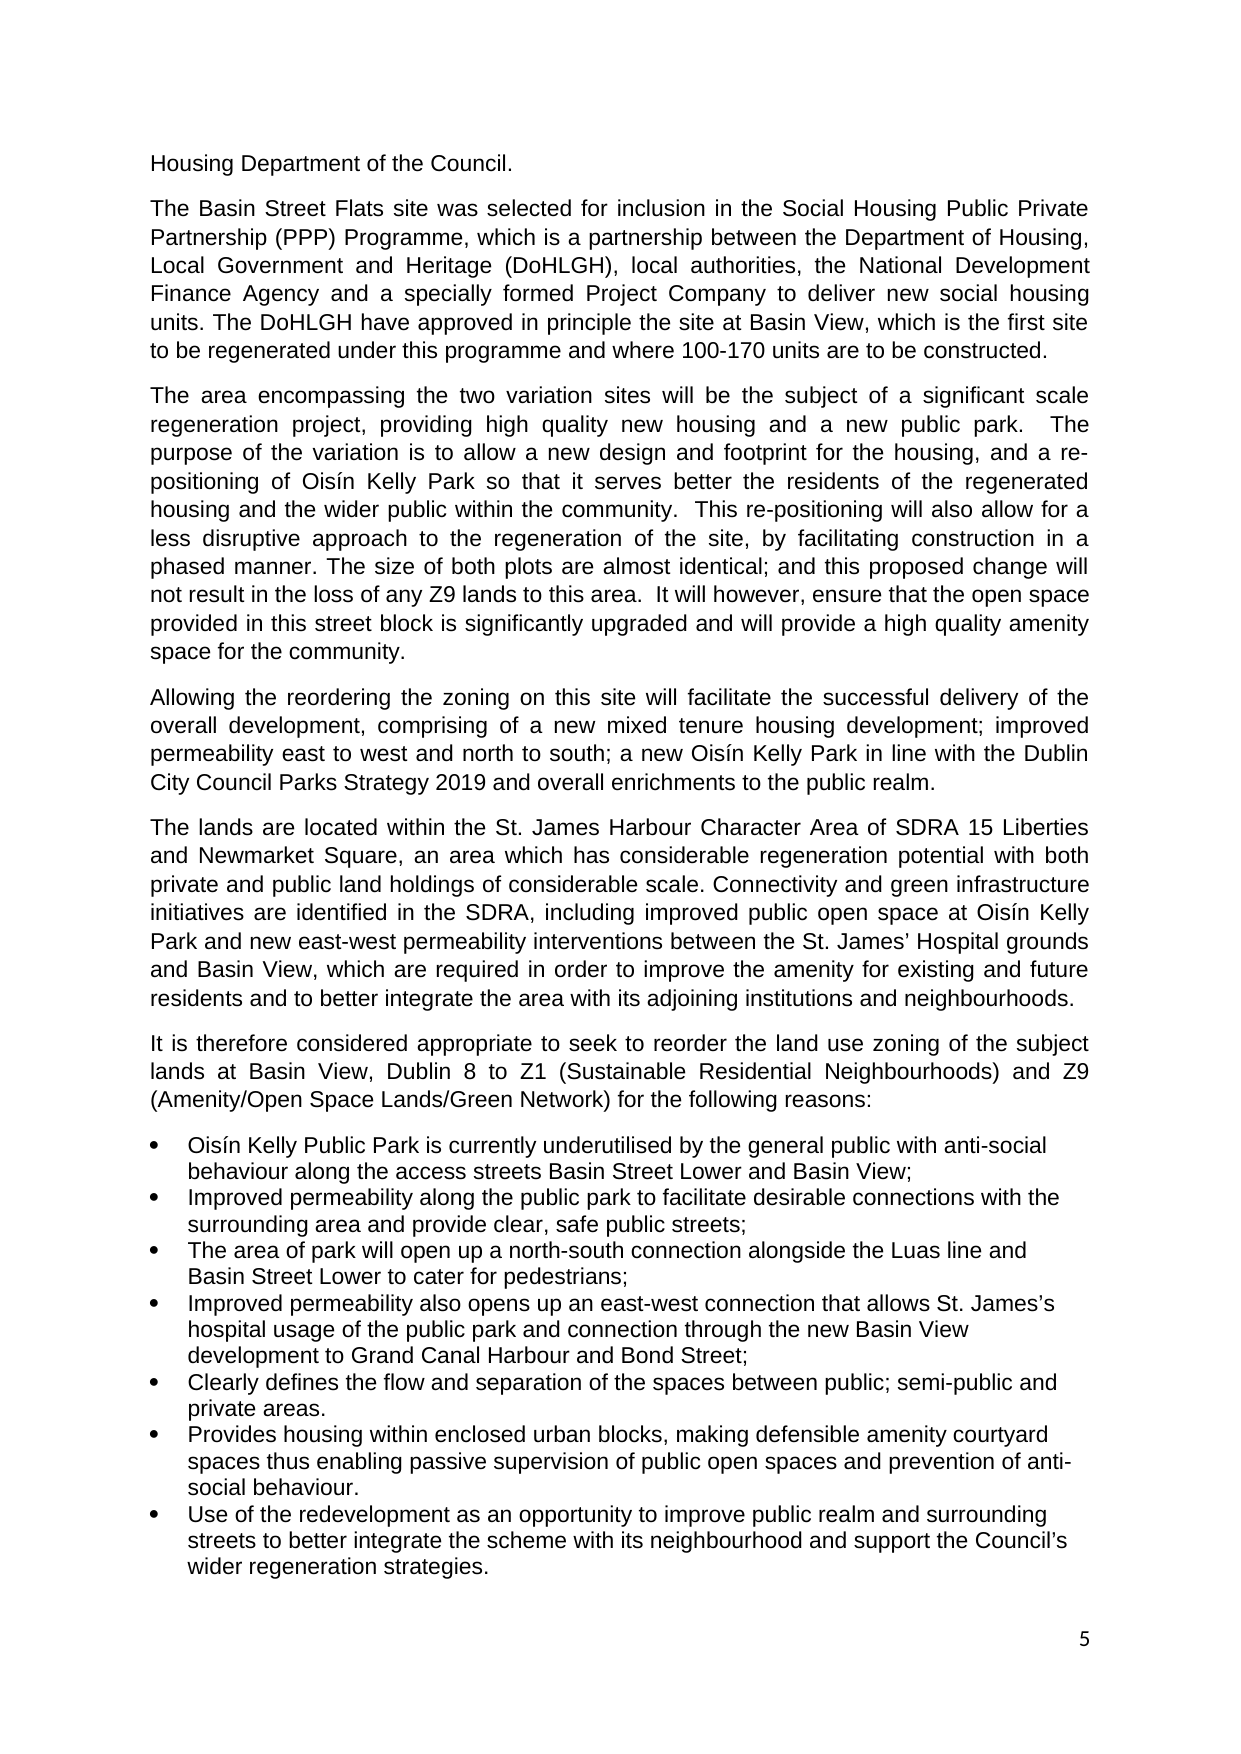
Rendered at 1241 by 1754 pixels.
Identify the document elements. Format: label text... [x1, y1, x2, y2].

list Oisín Kelly Public Park is currently underutilised by the general public with anti-social behaviour along the access streets Basin Street Lower and Basin View; [150, 1132, 1090, 1184]
text The area encompassing the two variation sites will be the subject of a significant scale regeneration project, providing high quality new housing and a new public park. The purpose of the variation is to allow a new design and footprint for the housing, and a re-positioning of Oisín Kelly Park so that it serves better the residents of the regenerated housing and the wider public within the community. This re-positioning will also allow for a less disruptive approach to the regeneration of the site, by facilitating construction in a phased manner. The size of both plots are almost identical; and this proposed change will not result in the loss of any Z9 lands to this area. It will however, ensure that the open space provided in this street block is significantly upgraded and will provide a high quality amenity space for the community. [150, 382, 1090, 665]
text The Basin Street Flats site was selected for inclusion in the Social Housing Public Private Partnership (PPP) Programme, which is a partnership between the Department of Housing, Local Government and Heritage (DoHLGH), local authorities, the National Development Finance Agency and a specially formed Project Company to deliver new social housing units. The DoHLGH have approved in principle the site at Basin View, which is the first site to be regenerated under this programme and where 100-170 units are to be constructed. [150, 195, 1090, 364]
text It is therefore considered appropriate to seek to reorder the land use zoning of the subject lands at Basin View, Dublin 8 to Z1 (Sustainable Residential Neighbourhoods) and Z9 (Amenity/Open Space Lands/Green Network) for the following reasons: [150, 1029, 1090, 1113]
list Clearly defines the flow and separation of the spaces between public; semi-public and private areas. [150, 1369, 1090, 1421]
list Improved permeability also opens up an east-west connection that allows St. James’s hospital usage of the public park and connection through the new Basin View development to Grand Canal Harbour and Bond Street; [150, 1290, 1090, 1369]
text Allowing the reordering the zoning on this site will facilitate the successful delivery of the overall development, comprising of a new mixed tenure housing development; improved permeability east to west and north to south; a new Oisín Kelly Park in line with the Dublin City Council Parks Strategy 2019 and overall enrichments to the public realm. [150, 683, 1090, 795]
text The lands are located within the St. James Harbour Character Area of SDRA 15 Liberties and Newmarket Square, an area which has considerable regeneration potential with both private and public land holdings of considerable scale. Connectivity and green infrastructure initiatives are identified in the SDRA, including improved public open space at Oisín Kelly Park and new east-west permeability interventions between the St. James’ Hospital grounds and Basin View, which are required in order to improve the amenity for existing and future residents and to better integrate the area with its adjoining institutions and neighbourhoods. [150, 814, 1090, 1011]
list The area of park will open up a north-south connection alongside the Luas line and Basin Street Lower to cater for pedestrians; [150, 1237, 1090, 1290]
list Use of the redevelopment as an opportunity to improve public realm and surrounding streets to better integrate the scheme with its neighbourhood and support the Council’s wider regeneration strategies. [150, 1501, 1090, 1579]
list Provides housing within enclosed urban blocks, making defensible amenity courtyard spaces thus enabling passive supervision of public open spaces and prevention of anti-social behaviour. [150, 1421, 1090, 1501]
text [150, 150, 1090, 176]
list Improved permeability along the public park to facilitate desirable connections with the surrounding area and provide clear, safe public streets; [150, 1184, 1090, 1237]
